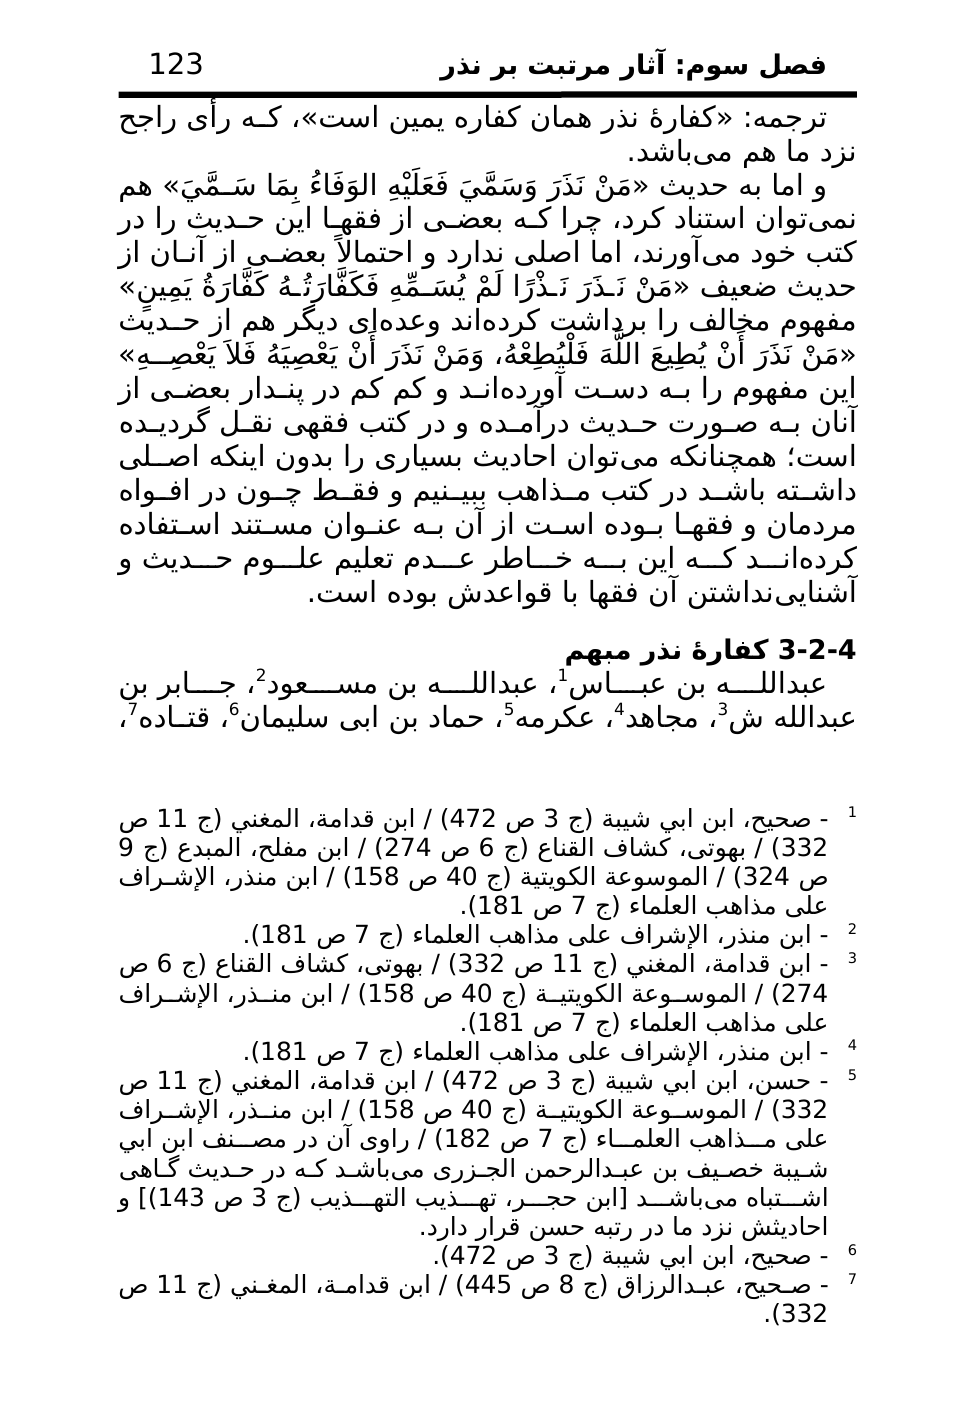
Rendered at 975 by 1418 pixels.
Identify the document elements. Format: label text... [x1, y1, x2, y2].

text ترجمه: «کفارۀ نذر همان کفاره یمین است»، که رأی راجح نزد ما هم می‌باشد. [118, 100, 857, 168]
text 3-2-4 کفارۀ نذر مبهم [118, 634, 857, 666]
text و اما به حدیث «مَنْ نَذَرَ وَسَمَّيَ فَعَلَيْهِ الوَفَاءُ بِمَا سَمَّيَ» هم نمی‌توان استناد کرد، چرا که بعضی از فقها این حدیث را در کتب خود می‌آورند، اما اصلی ندارد و احتمالاً بعضی از آنان از حدیث ضعیف «مَنْ نَذَرَ نَذْرًا لَمْ يُسَمِّهِ فَكَفَّارَتُهُ كَفَّارَةُ يَمِينٍ» مفهوم مخالف را برداشت کرده‌اند وعده‌ای دیگر هم از حدیث «مَنْ نَذَرَ أَنْ يُطِيعَ اللَّهَ فَلْيُطِعْهُ، وَمَنْ نَذَرَ أَنْ يَعْصِيَهُ فَلاَ يَعْصِهِ» این مفهوم را به دست آورده‌اند و کم کم در پندار بعضی از آنان به صورت حدیث درآمده و در کتب فقهی نقل گردیده است؛ همچنانکه می‌توان احادیث بسیاری را بدون اینکه اصلی داشته باشد در کتب مذاهب ببینیم و فقط چون در افواه مردمان و فقها بوده است از آن به عنوان مستند استفاده کرده‌اند که این به خاطر عدم تعلیم علوم حدیث و آشنایی‌نداشتن آن فقها با قواعدش بوده است. [118, 168, 857, 609]
text عبدالله بن عباس، عبدالله بن مسعود، جابر بن عبدالله ش، مجاهد، عکرمه، حماد بن ابی سلیمان، قتاده، حسن بصری، عطاء بن ابی رباح، سعید بن جبیر، ابراهیم نخعی، جابر بن زید، حکم بن عتبه، عائشه ل، طاووس، قاسم بن محمد، شعبی، سالم، سفیان ثوری، امام مالک قولی از امام شافعی، جمهور شافعیه، امام بغوی و ابراهیم مروذی، امام ابوحنیفه، امام حسن شیبانی، ابوثور رحمهم الله، ظاهریه، حنابله، زیدیه و قولی از اباضیه می‌گویند که نذر «لَم یُسَم» کفاره دارد و باید کفاره یمین داده شود. البته حنفیه تفصیل قائل شده‌اند و گفته‌اند که اگر ناذر نیتی نداشته باشد، باید کفاره یمین بدهد، اما اگر نیتی داشته باشد باید به نیتش عمل کند. [118, 666, 857, 734]
